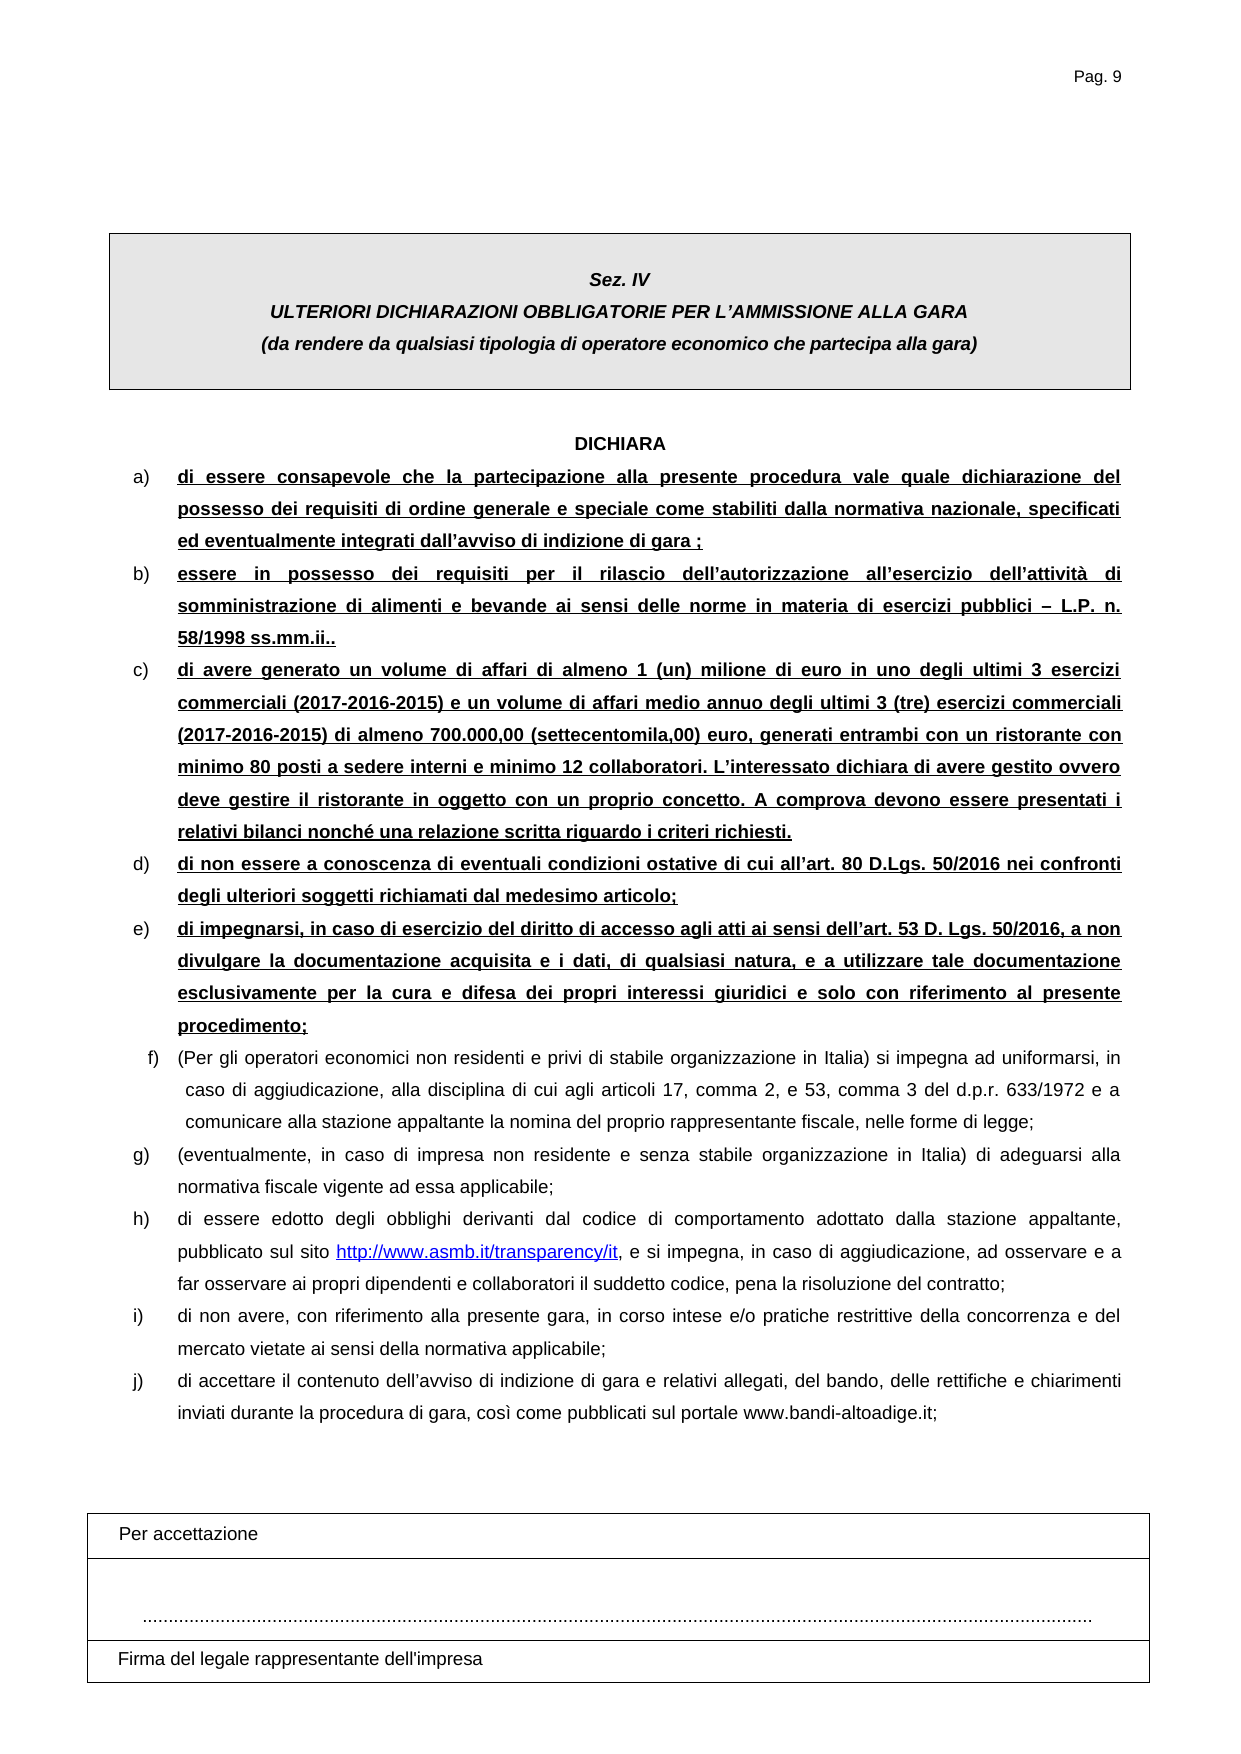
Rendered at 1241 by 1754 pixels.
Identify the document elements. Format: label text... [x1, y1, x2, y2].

list di avere generato un volume di affari di almeno 1 (un) milione di euro in uno degli ultimi 3 esercizi commerciali (2017-2016-2015) e un volume di affari medio annuo degli ultimi 3 (tre) esercizi commerciali (2017-2016-2015) di almeno 700.000,00 (settecentomila,00) euro, generati entrambi con un ristorante con minimo 80 posti a sedere interni e minimo 12 collaboratori. L’interessato dichiara di avere gestito ovvero deve gestire il ristorante in oggetto con un proprio concetto. A comprova devono essere presentati i relativi bilanci nonché una relazione scritta riguardo i criteri richiesti. [133, 659, 1122, 842]
text (da rendere da qualsiasi tipologia di operatore economico che partecipa alla gara) [110, 330, 1130, 355]
list di impegnarsi, in caso di esercizio del diritto di accesso agli atti ai sensi dell’art. 53 D. Lgs. 50/2016, a non divulgare la documentazione acquisita e i dati, di qualsiasi natura, e a utilizzare tale documentazione esclusivamente per la cura e difesa dei propri interessi giuridici e solo con riferimento al presente procedimento; [133, 917, 1122, 1036]
list di non essere a conoscenza di eventuali condizioni ostative di cui all’art. 80 D.Lgs. 50/2016 nei confronti degli ulteriori soggetti richiamati dal medesimo articolo; [133, 853, 1122, 907]
list di non avere, con riferimento alla presente gara, in corso intese e/o pratiche restrittive della concorrenza e del mercato vietate ai sensi della normativa applicabile; [133, 1305, 1122, 1359]
list essere in possesso dei requisiti per il rilascio dell’autorizzazione all’esercizio dell’attività di somministrazione di alimenti e bevande ai sensi delle norme in materia di esercizi pubblici – L.P. n. 58/1998 ss.mm.ii.. [133, 562, 1122, 648]
list (Per gli operatori economici non residenti e privi di stabile organizzazione in Italia) si impegna ad uniformarsi, in caso di aggiudicazione, alla disciplina di cui agli articoli 17, comma 2, e 53, comma 3 del d.p.r. 633/1972 e a comunicare alla stazione appaltante la nomina del proprio rappresentante fiscale, nelle forme di legge; [148, 1047, 1122, 1133]
list di accettare il contenuto dell’avviso di indizione di gara e relativi allegati, del bando, delle rettifiche e chiarimenti inviati durante la procedura di gara, così come pubblicati sul portale www.bandi-altoadige.it; [133, 1369, 1122, 1423]
list di essere edotto degli obblighi derivanti dal codice di comportamento adottato dalla stazione appaltante, pubblicato sul sito http://www.asmb.it/transparency/it, e si impegna, in caso di aggiudicazione, ad osservare e a far osservare ai propri dipendenti e collaboratori il suddetto codice, pena la risoluzione del contratto; [133, 1208, 1122, 1294]
text ULTERIORI DICHIARAZIONI OBBLIGATORIE L’AMMISSIONE ALLA GARA [110, 298, 1130, 322]
text Sez. IV [110, 265, 1130, 290]
list di essere consapevole che la partecipazione alla presente procedura vale quale dichiarazione del possesso dei requisiti di ordine generale e speciale come stabiliti dalla normativa nazionale, specificati ed eventualmente integrati dall’avviso di indizione di gara ; [133, 465, 1122, 552]
text DICHIARA [118, 433, 1122, 455]
list (eventualmente, in caso di impresa non residente e senza stabile organizzazione in Italia) di adeguarsi alla normativa fiscale vigente ad essa applicabile; [133, 1143, 1122, 1197]
